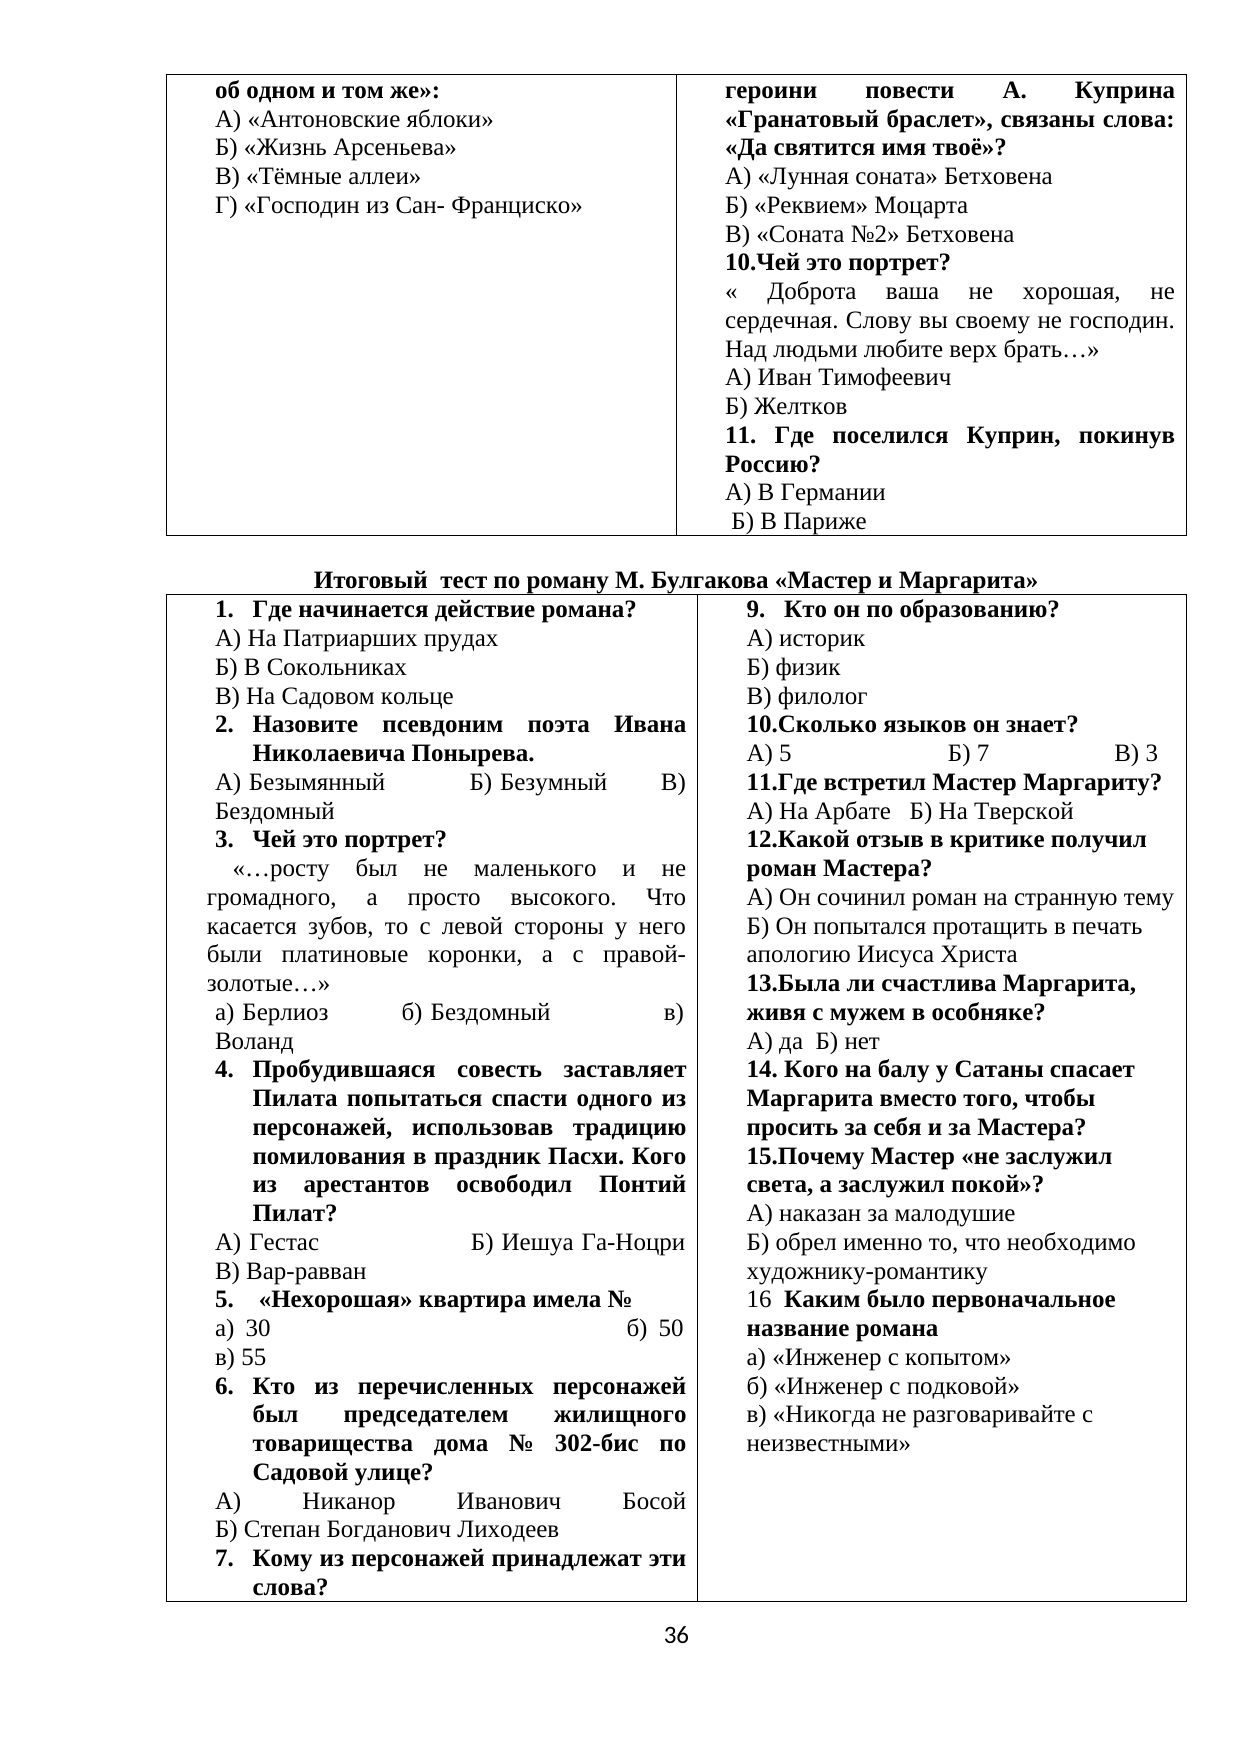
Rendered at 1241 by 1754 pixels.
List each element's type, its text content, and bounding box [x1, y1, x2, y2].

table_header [677, 75, 1186, 535]
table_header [167, 75, 676, 535]
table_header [698, 595, 1186, 1601]
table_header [167, 595, 697, 1601]
title Итоговый тест по роману М. Булгакова «Мастер и Маргарита» [177, 565, 1175, 593]
